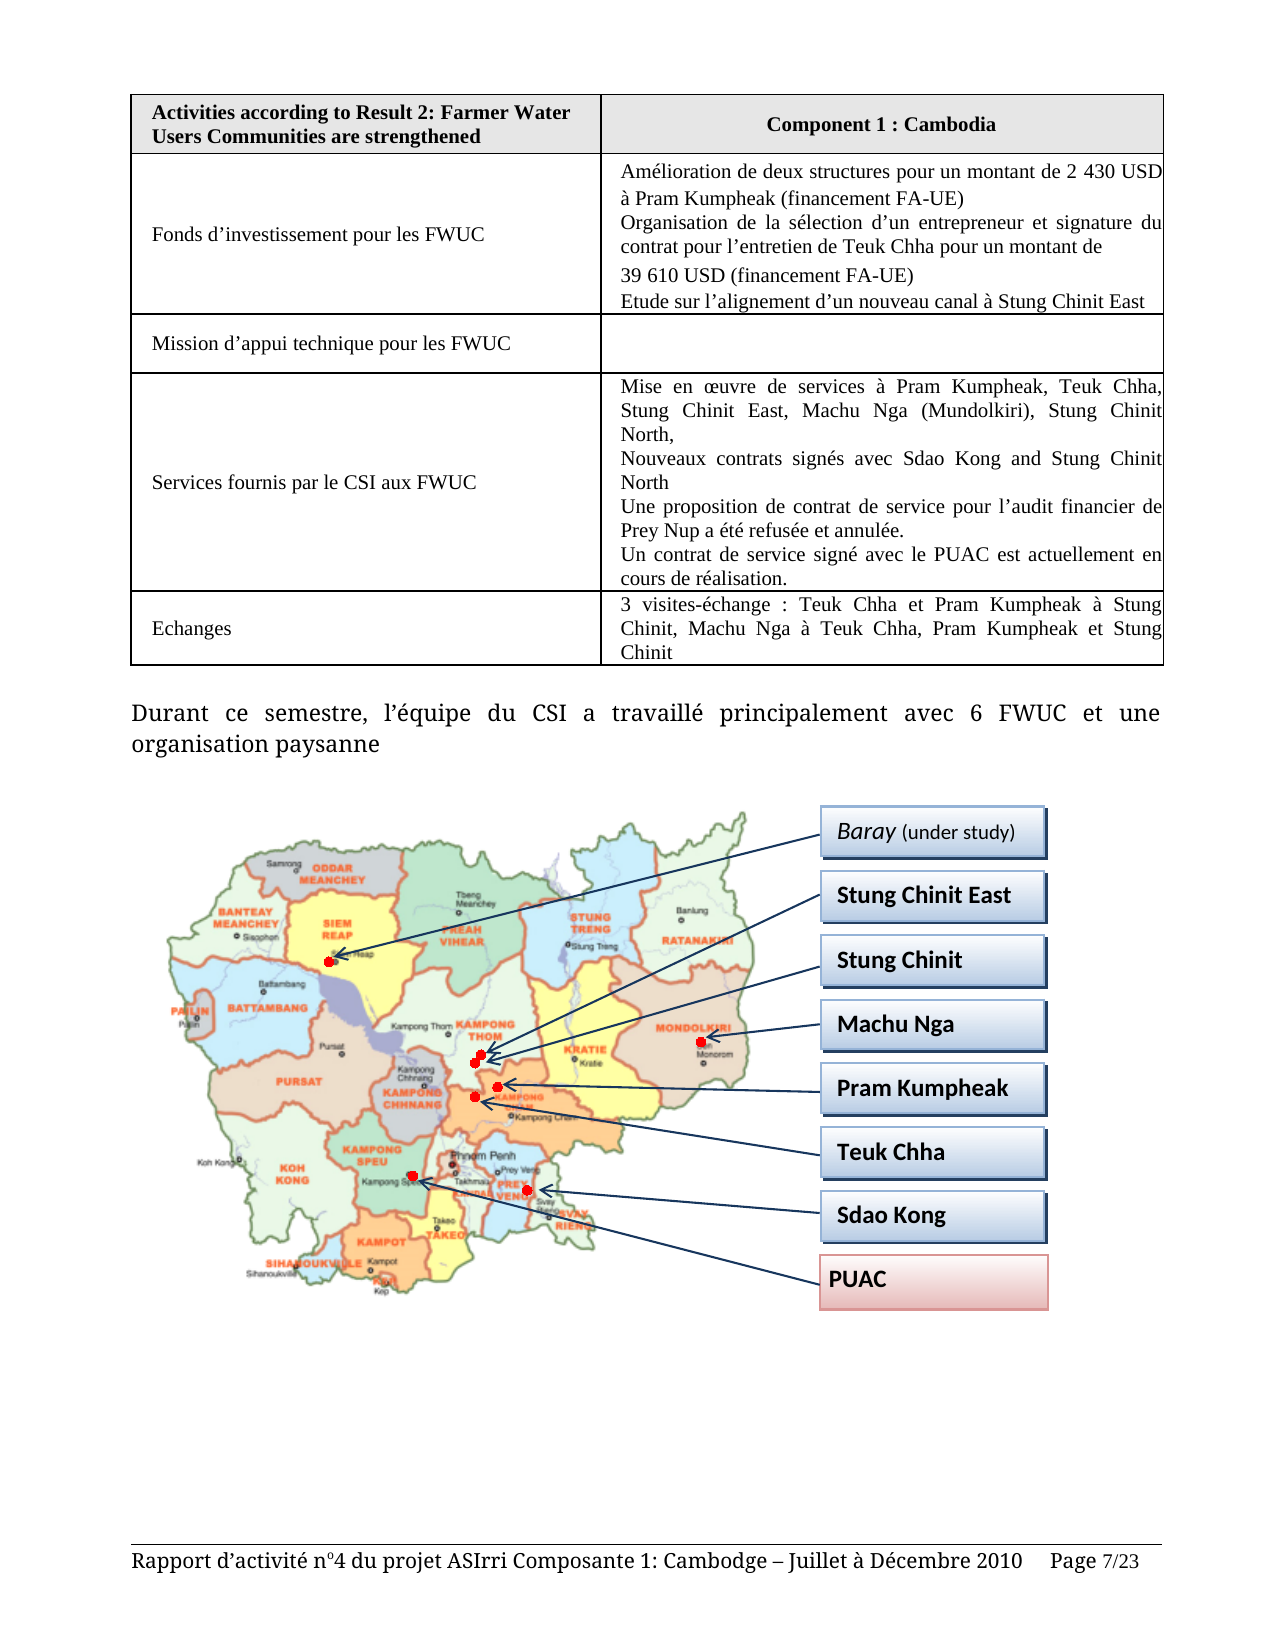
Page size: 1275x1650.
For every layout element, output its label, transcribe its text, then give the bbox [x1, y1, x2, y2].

picture [494, 924, 763, 1058]
table_cell [602, 315, 1163, 372]
table_header Component 1 : [602, 95, 1163, 153]
table_cell Mission d’appui technique pour les FWUC [132, 315, 600, 372]
table_cell Services fournis par le CSI aux FWUC [132, 374, 600, 590]
table_cell Mise en œuvre de services à Pram Kumpheak, Teuk Chha, Stung Chinit East, Machu Nga (Mundolkiri), Stung Chinit North, Nouveaux contrats signés avec Sdao Kong and Stung Chinit North Une proposition de contrat de service pour l’audit financier de Prey Nup a été refusée et annulée. Un contrat de service signé avec le PUAC est actuellement en cours de réalisation. [602, 374, 1163, 590]
table_header Activities according to Result 2: Farmer Water Users Communities are strengthened [132, 95, 600, 153]
table_cell Amélioration de deux structures pour un montant de 2 430 USD à Pram Kumpheak (financement FA-UE) Organisation de la sélection d’un entrepreneur et signature du contrat pour l’entretien de Teuk Chha pour un montant de 39 610 USD (financement FA-UE) Etude sur l’alignement d’un nouveau canal à Stung Chinit East [602, 154, 1163, 313]
table_cell Echanges [132, 592, 600, 664]
text Durant ce semestre, l’équipe du CSI a travaillé principalement avec 6 FWUC et une organisation paysanne [131, 697, 1162, 759]
table_cell 3 visites-échange : Teuk Chha et Pram Kumpheak à Stung Chinit, Machu Nga à Teuk Chha, Pram Kumpheak et Stung Chinit [602, 592, 1163, 664]
picture [131, 790, 763, 1327]
table_cell Fonds d’investissement pour les FWUC [132, 154, 600, 313]
